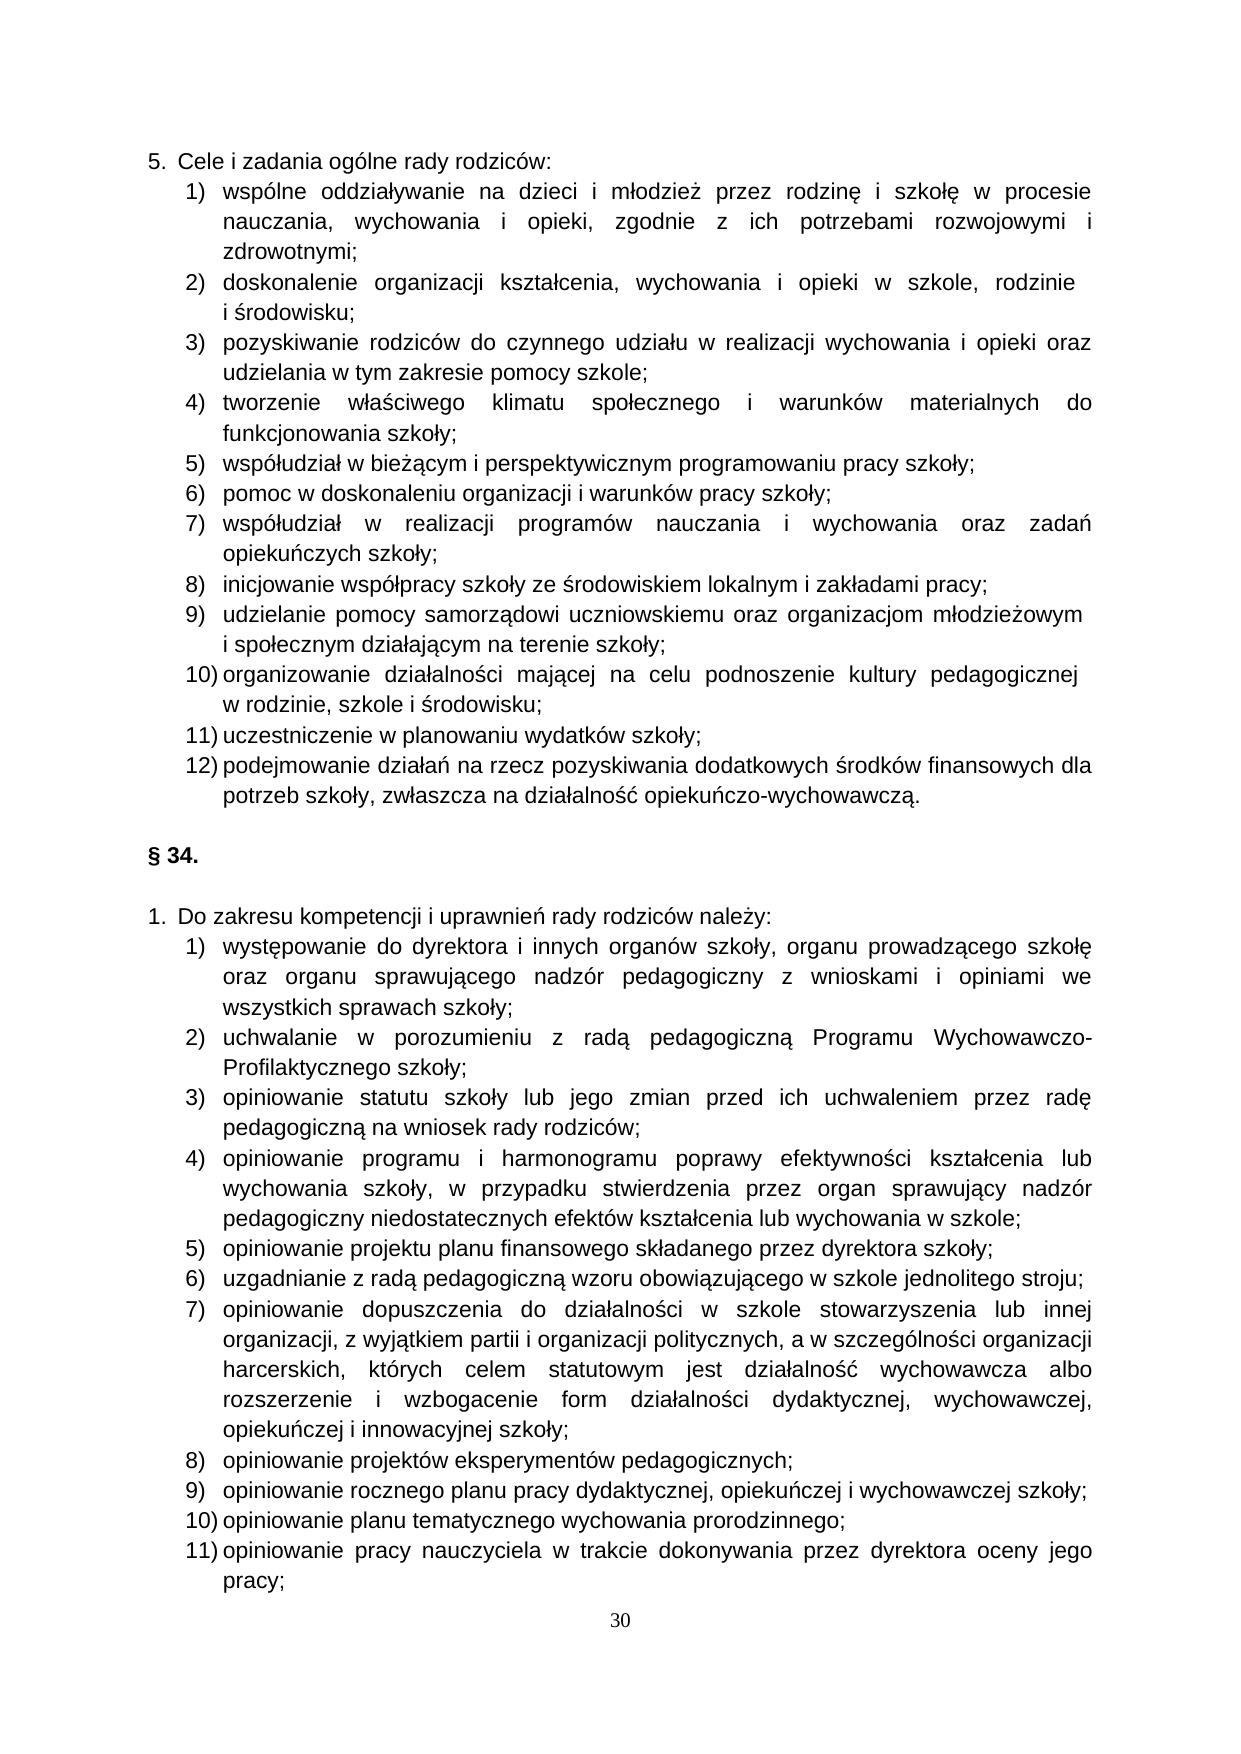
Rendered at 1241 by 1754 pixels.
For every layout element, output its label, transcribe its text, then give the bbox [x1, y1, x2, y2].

list opiniowanie rocznego planu pracy dydaktycznej, opiekuńczej i wychowawczej szkoły; [185, 1477, 1093, 1503]
list udzielanie pomocy samorządowi uczniowskiemu oraz organizacjom młodzieżowym i społecznym działającym na terenie szkoły; [185, 601, 1093, 657]
list występowanie do dyrektora i innych organów szkoły, organu prowadzącego szkołę oraz organu sprawującego nadzór pedagogiczny z wnioskami i opiniami we wszystkich sprawach szkoły; [185, 933, 1093, 1020]
list inicjowanie współpracy szkoły ze środowiskiem lokalnym i zakładami pracy; [185, 571, 1093, 597]
list opiniowanie statutu szkoły lub jego zmian przed ich uchwaleniem przez radę pedagogiczną na wniosek rady rodziców; [185, 1084, 1093, 1141]
list współudział w realizacji programów nauczania i wychowania oraz zadań opiekuńczych szkoły; [185, 510, 1093, 567]
list opiniowanie projektu planu finansowego składanego przez dyrektora szkoły; [185, 1235, 1093, 1261]
list doskonalenie organizacji kształcenia, wychowania i opieki w szkole, rodzinie i środowisku; [185, 268, 1093, 325]
list opiniowanie projektów eksperymentów pedagogicznych; [185, 1447, 1093, 1473]
list pozyskiwanie rodziców do czynnego udziału w realizacji wychowania i opieki oraz udzielania w tym zakresie pomocy szkole; [185, 329, 1093, 385]
list podejmowanie działań na rzecz pozyskiwania dodatkowych środków finansowych dla potrzeb szkoły, zwłaszcza na działalność opiekuńczo-wychowawczą. [185, 752, 1093, 808]
list opiniowanie dopuszczenia do działalności w szkole stowarzyszenia lub innej organizacji, z wyjątkiem partii i organizacji politycznych, a w szczególności organizacji harcerskich, których celem statutowym jest działalność wychowawcza albo rozszerzenie i wzbogacenie form działalności dydaktycznej, wychowawczej, opiekuńczej i innowacyjnej szkoły; [185, 1296, 1093, 1443]
list współudział w bieżącym i perspektywicznym programowaniu pracy szkoły; [185, 450, 1093, 476]
text § 34. [148, 842, 1093, 869]
list pomoc w doskonaleniu organizacji i warunków pracy szkoły; [185, 480, 1093, 506]
list uzgadnianie z radą pedagogiczną wzoru obowiązującego w szkole jednolitego stroju; [185, 1265, 1093, 1292]
list opiniowanie programu i harmonogramu poprawy efektywności kształcenia lub wychowania szkoły, w przypadku stwierdzenia przez organ sprawujący nadzór pedagogiczny niedostatecznych efektów kształcenia lub wychowania w szkole; [185, 1144, 1093, 1231]
list opiniowanie planu tematycznego wychowania prorodzinnego; [185, 1507, 1093, 1533]
list opiniowanie pracy nauczyciela w trakcie dokonywania przez dyrektora oceny jego pracy; [185, 1537, 1093, 1594]
list wspólne oddziaływanie na dzieci i młodzież przez rodzinę i szkołę w procesie nauczania, wychowania i opieki, zgodnie z ich potrzebami rozwojowymi i zdrowotnymi; [185, 178, 1093, 264]
list organizowanie działalności mającej na celu podnoszenie kultury pedagogicznej w rodzinie, szkole i środowisku; [185, 661, 1093, 718]
list uczestniczenie w planowaniu wydatków szkoły; [185, 722, 1093, 748]
list tworzenie właściwego klimatu społecznego i warunków materialnych do funkcjonowania szkoły; [185, 389, 1093, 446]
list Cele i zadania ogólne rady rodziców: [148, 148, 1093, 174]
list Do zakresu kompetencji i uprawnień rady rodziców należy: [148, 903, 1093, 929]
list uchwalanie w porozumieniu z radą pedagogiczną Programu Wychowawczo-Profilaktycznego szkoły; [185, 1024, 1093, 1080]
